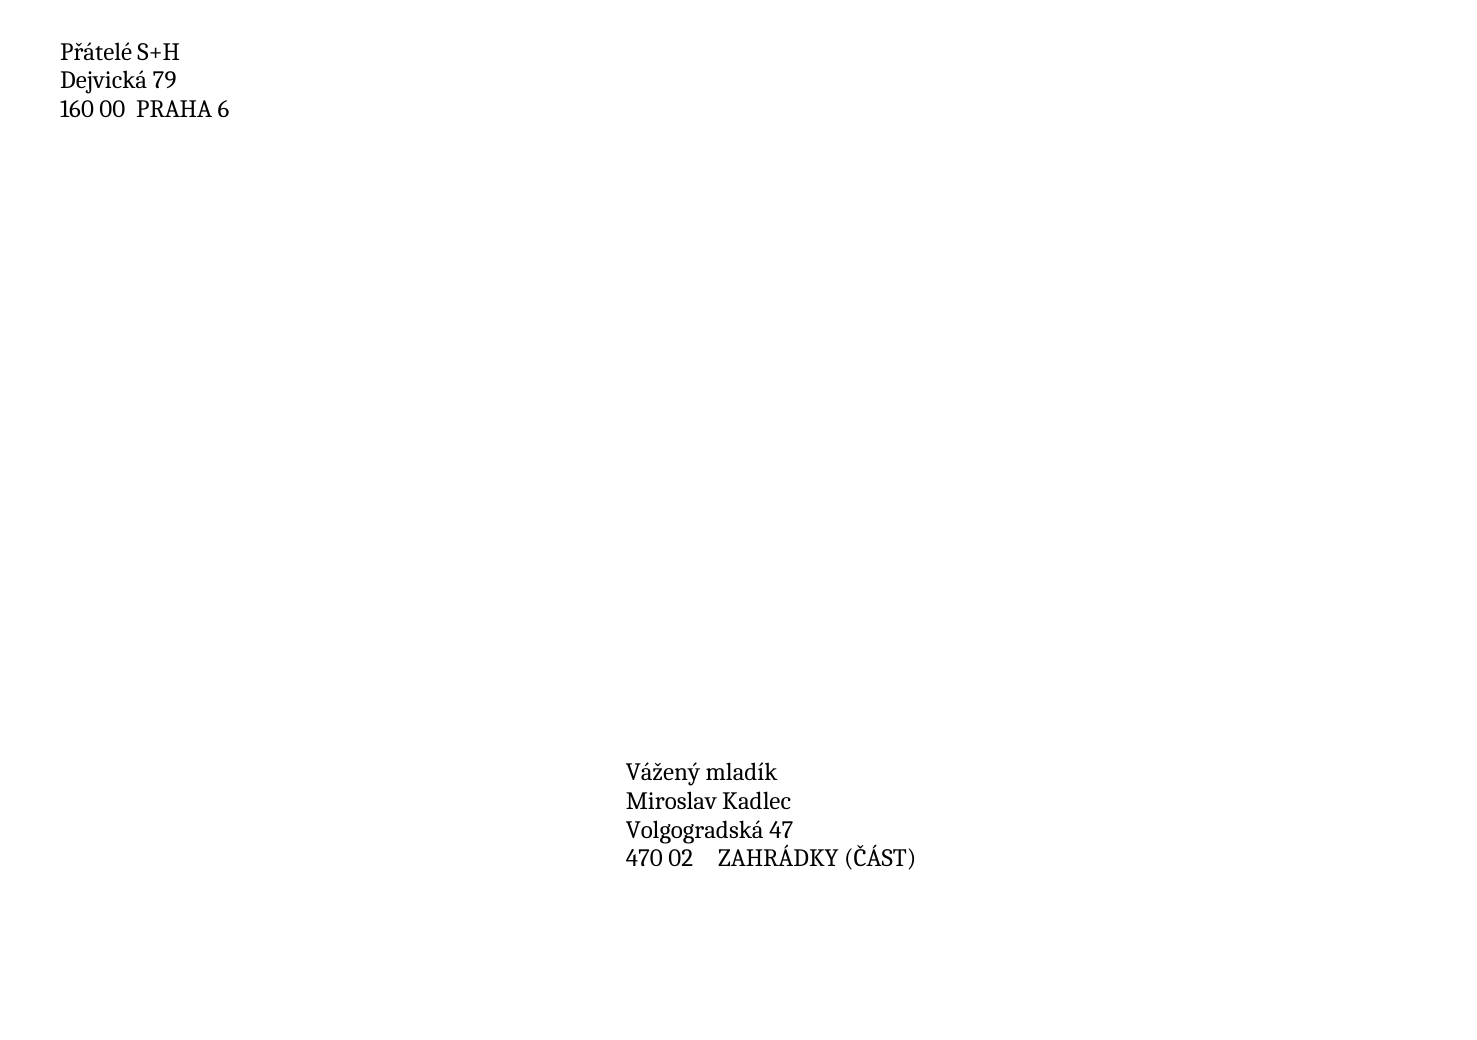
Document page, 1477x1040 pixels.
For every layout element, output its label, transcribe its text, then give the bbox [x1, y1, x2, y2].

text Vážený mladík [626, 758, 1151, 787]
text Přátelé S+H [60, 37, 1401, 66]
text Miroslav Kadlec [626, 787, 1151, 816]
text Dejvická 79 [60, 66, 1401, 95]
text 470 02 Zahrádky (část) [626, 844, 1151, 873]
text 160 00 PRAHA 6 [60, 95, 1401, 124]
text Volgogradská 47 [626, 816, 1151, 844]
